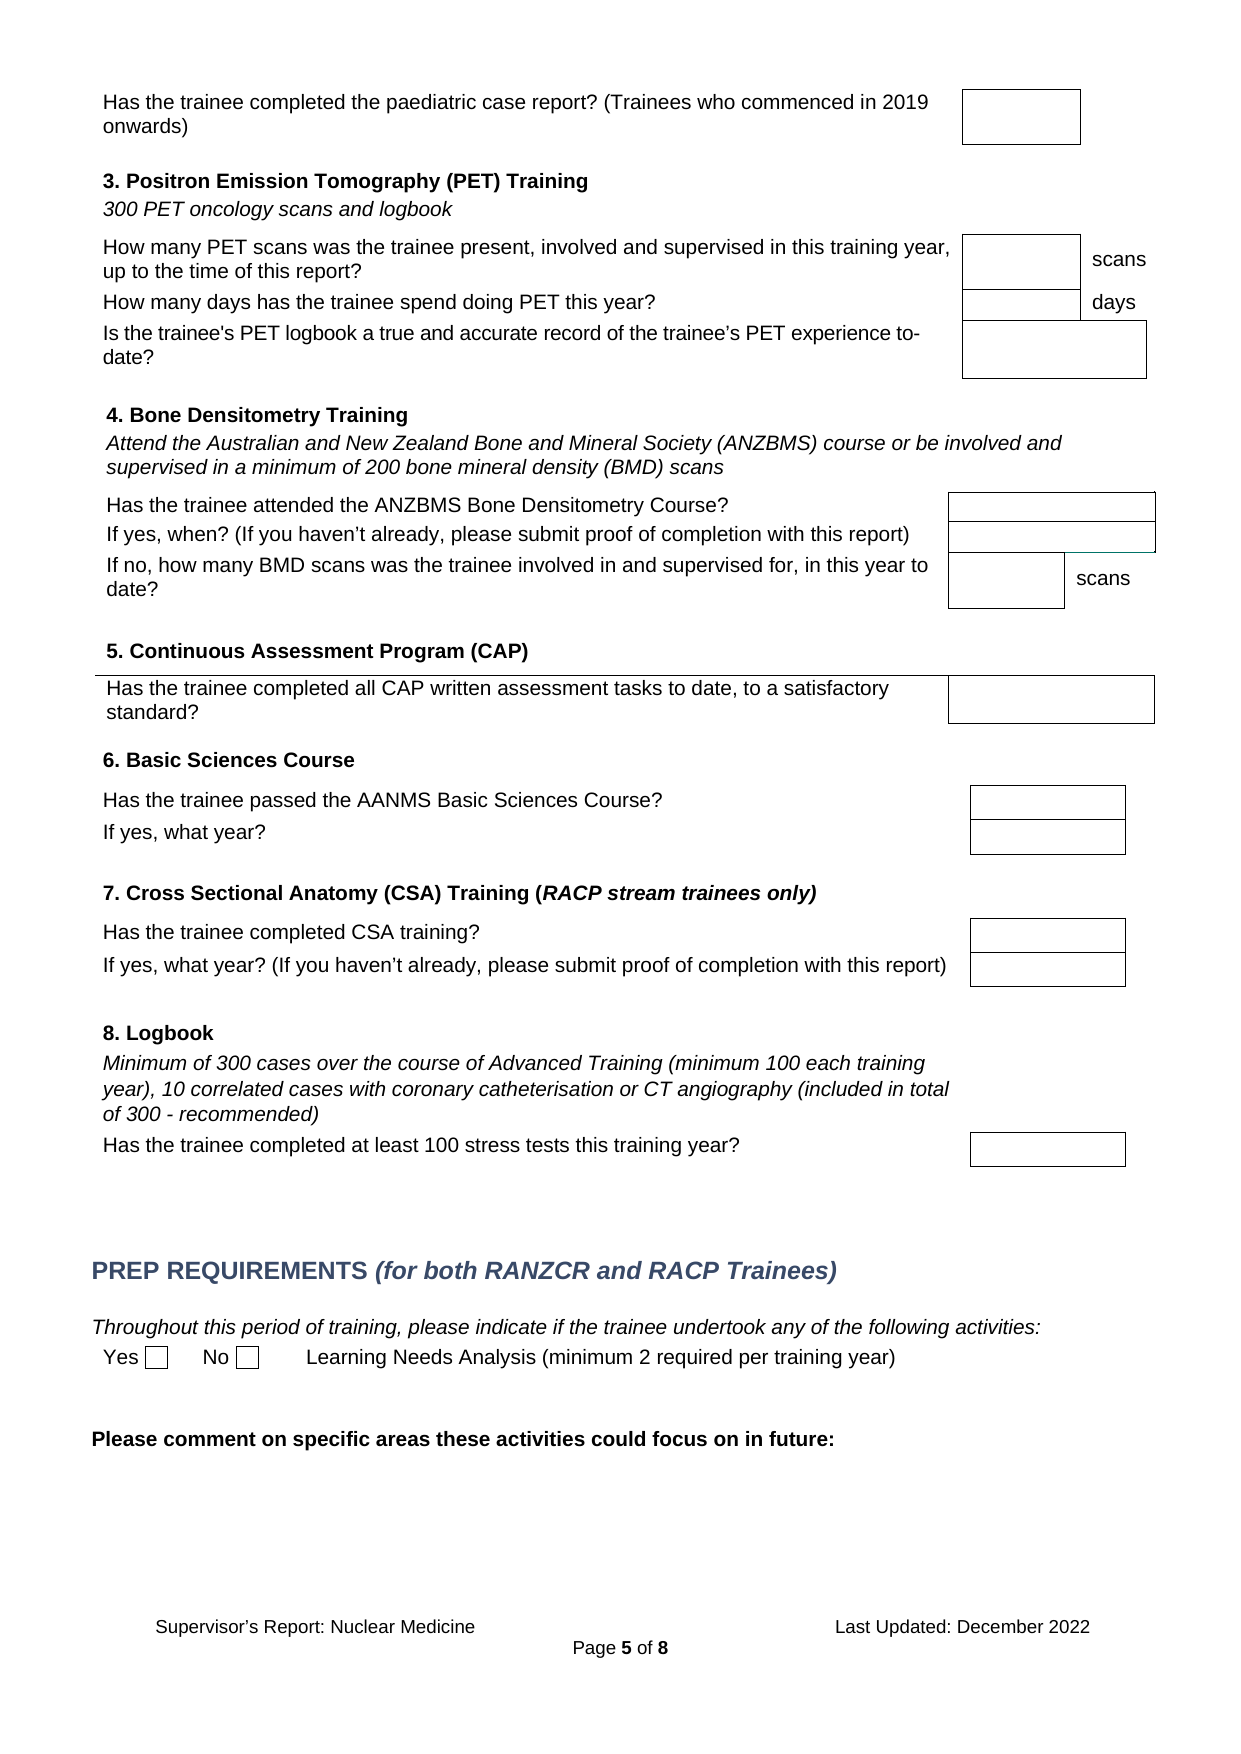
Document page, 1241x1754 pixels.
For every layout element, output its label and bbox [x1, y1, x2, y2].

table_cell [80, 89, 1160, 1475]
